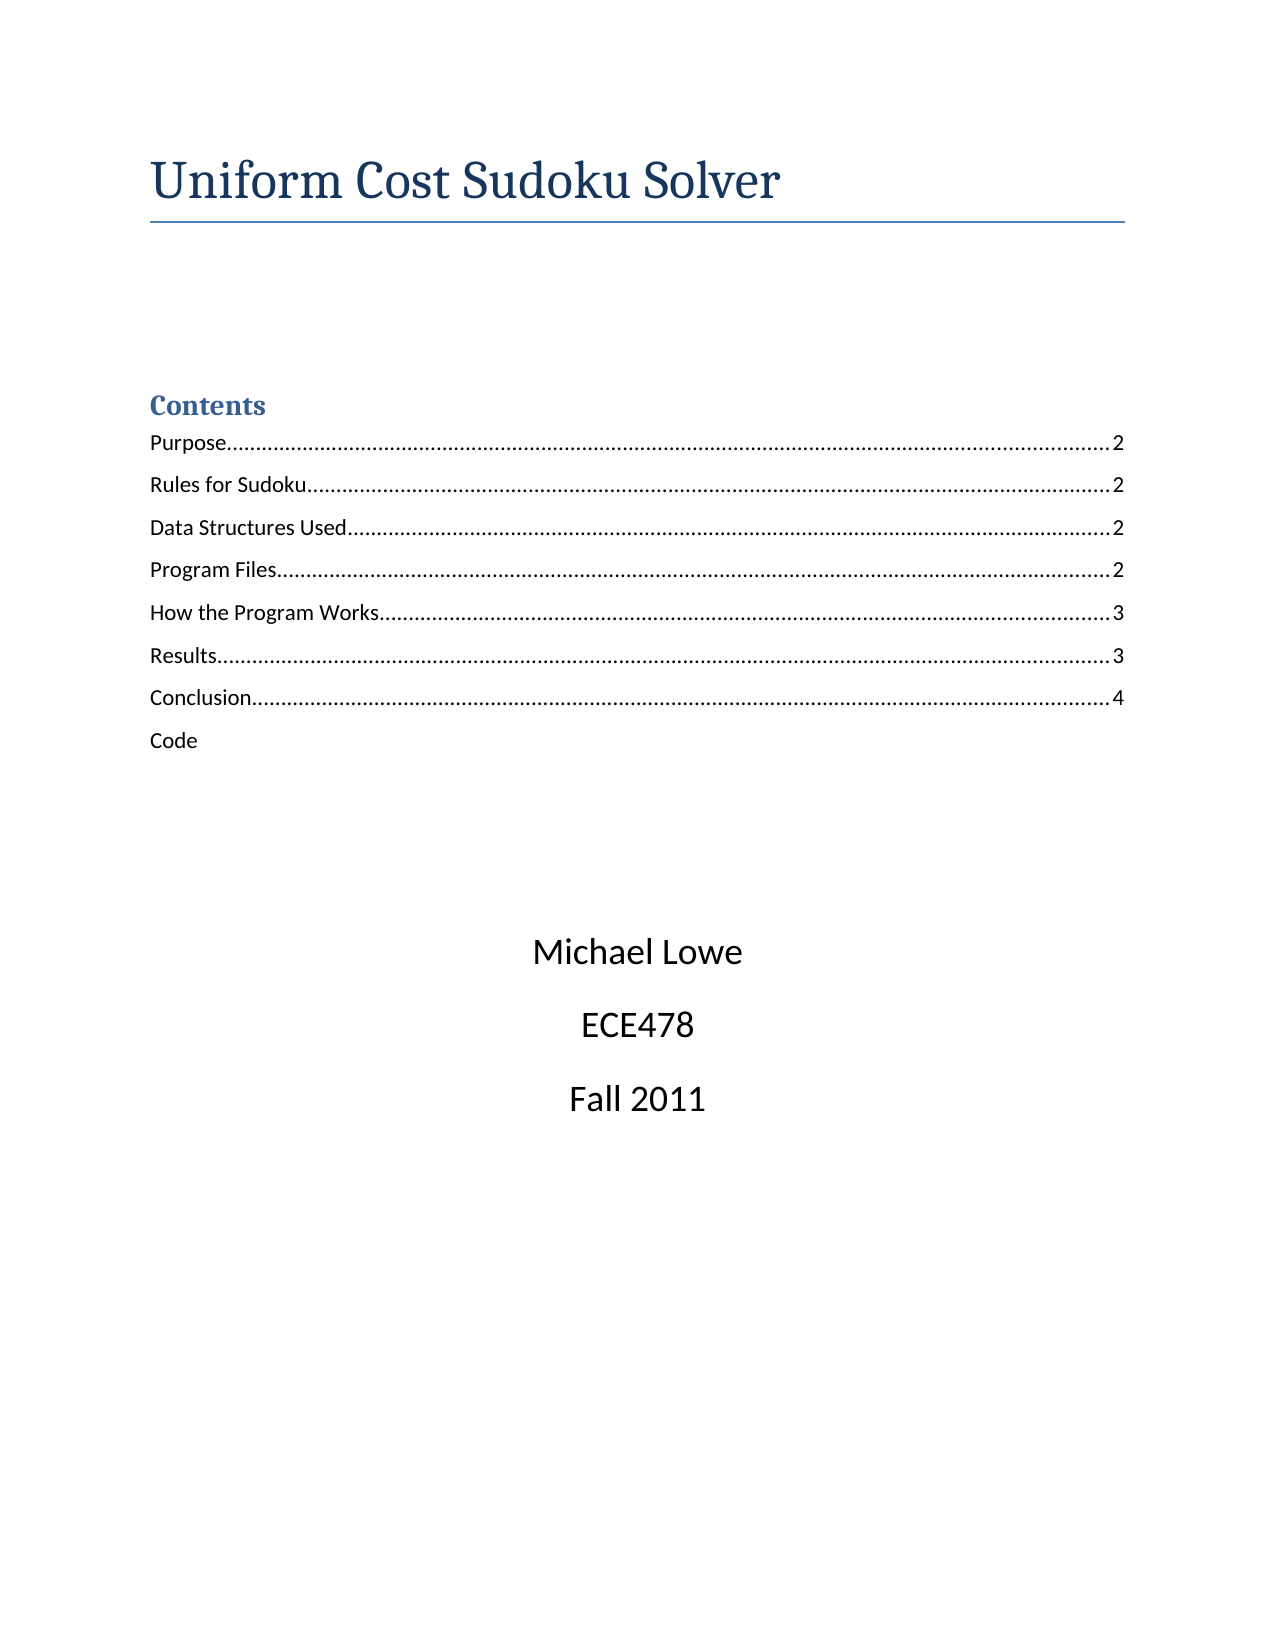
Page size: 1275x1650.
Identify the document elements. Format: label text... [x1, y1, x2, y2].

title Uniform Cost Sudoku Solver [150, 150, 1125, 221]
text ECE478 [150, 1001, 1125, 1047]
text Michael Lowe [150, 928, 1125, 973]
text Fall 2011 [150, 1075, 1125, 1121]
